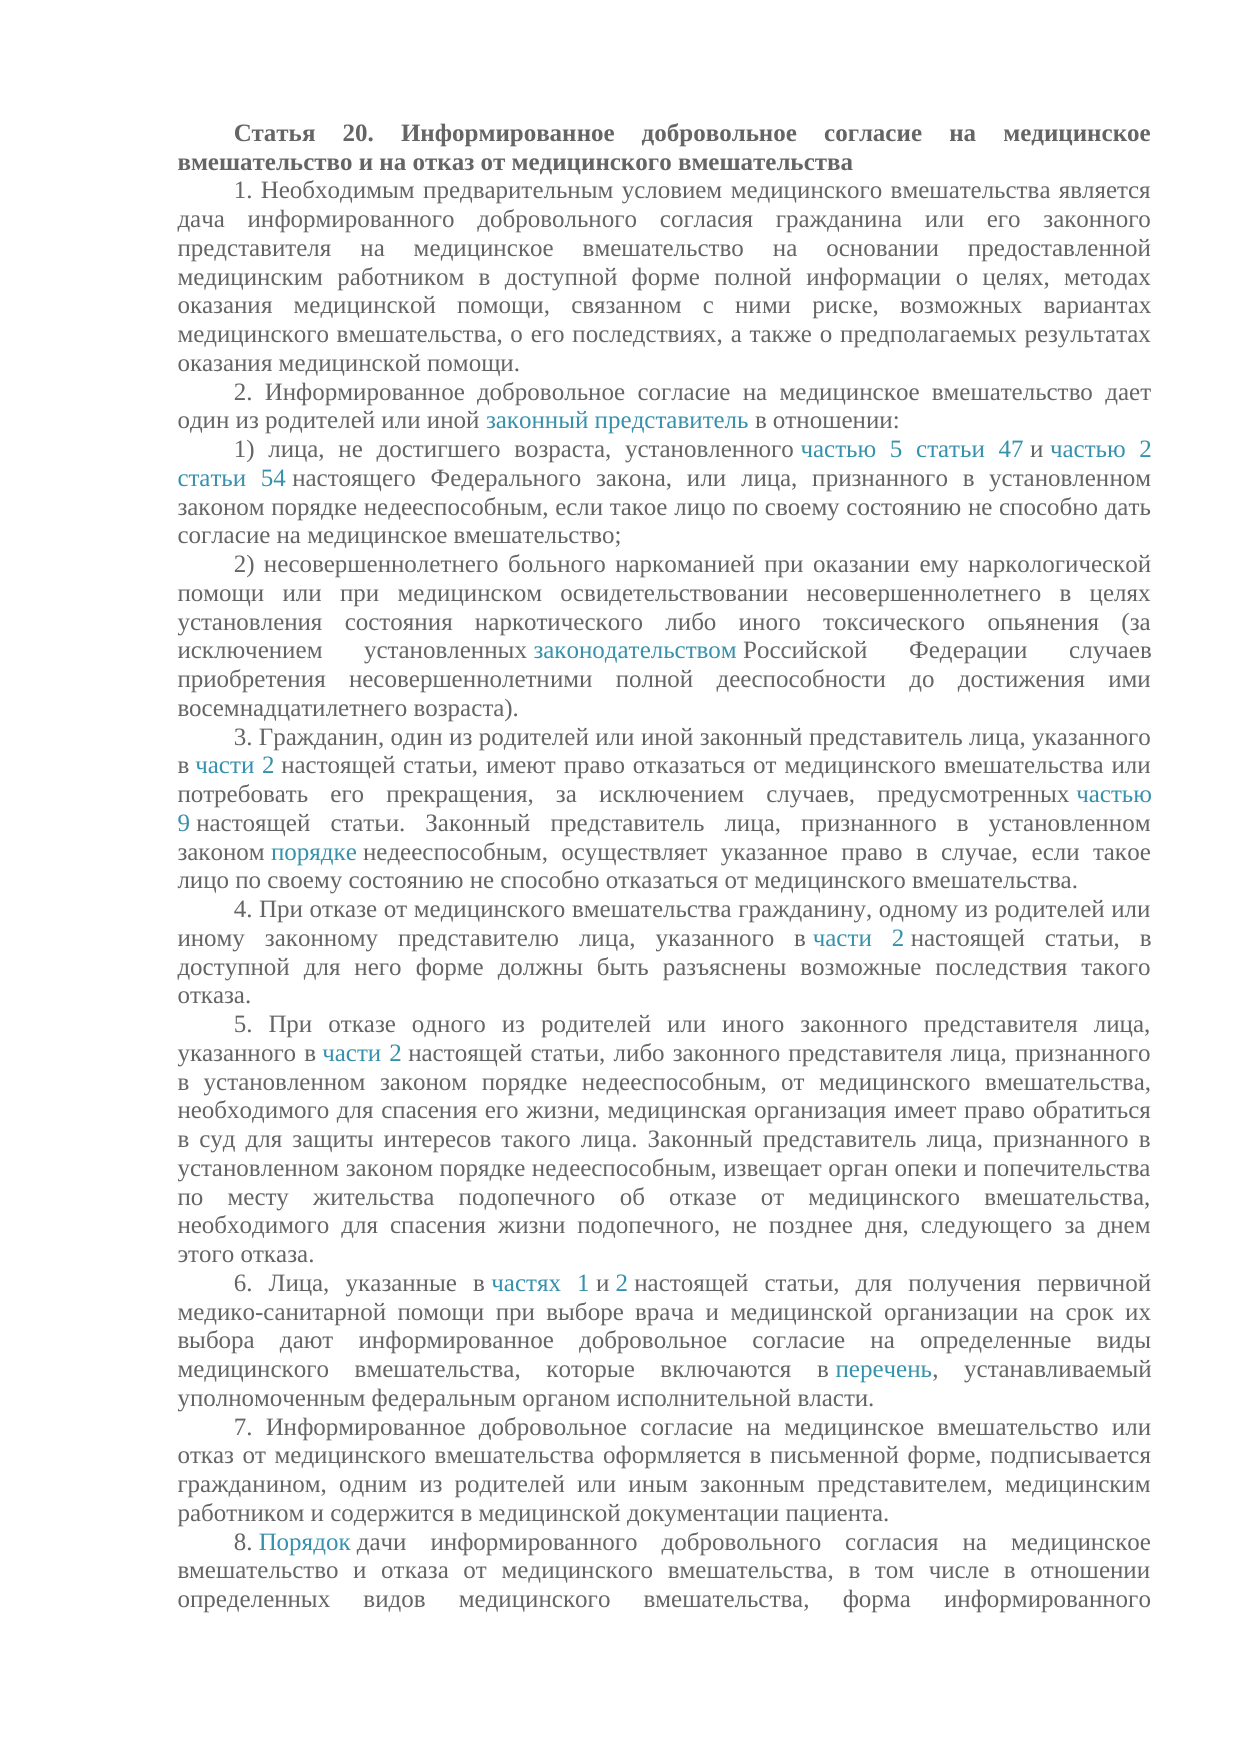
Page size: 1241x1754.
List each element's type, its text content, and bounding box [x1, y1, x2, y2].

text 4. При отказе от медицинского вмешательства гражданину, одному из родителей или иному законному представителю лица, указанного в части 2 настоящей статьи, в доступной для него форме должны быть разъяснены возможные последствия такого отказа. [177, 894, 1152, 1009]
text 3. Гражданин, один из родителей или иной законный представитель лица, указанного в части 2 настоящей статьи, имеют право отказаться от медицинского вмешательства или потребовать его прекращения, за исключением случаев, предусмотренных частью 9 настоящей статьи. Законный представитель лица, признанного в установленном законом порядке недееспособным, осуществляет указанное право в случае, если такое лицо по своему состоянию не способно отказаться от медицинского вмешательства. [177, 722, 1152, 894]
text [177, 1527, 1152, 1613]
text 1. Необходимым предварительным условием медицинского вмешательства является дача информированного добровольного согласия гражданина или его законного представителя на медицинское вмешательство на основании предоставленной медицинским работником в доступной форме полной информации о целях, методах оказания медицинской помощи, связанном с ними риске, возможных вариантах медицинского вмешательства, о его последствиях, а также о предполагаемых результатах оказания медицинской помощи. [177, 176, 1152, 377]
text 7. Информированное добровольное согласие на медицинское вмешательство или отказ от медицинского вмешательства оформляется в письменной форме, подписывается гражданином, одним из родителей или иным законным представителем, медицинским работником и содержится в медицинской документации пациента. [177, 1412, 1152, 1527]
text 6. Лица, указанные в частях 1 и 2 настоящей статьи, для получения первичной медико-санитарной помощи при выборе врача и медицинской организации на срок их выбора дают информированное добровольное согласие на определенные виды медицинского вмешательства, которые включаются в перечень, устанавливаемый уполномоченным федеральным органом исполнительной власти. [177, 1268, 1152, 1412]
text 2. Информированное добровольное согласие на медицинское вмешательство дает один из родителей или иной законный представитель в отношении: [177, 377, 1152, 434]
text 5. При отказе одного из родителей или иного законного представителя лица, указанного в части 2 настоящей статьи, либо законного представителя лица, признанного в установленном законом порядке недееспособным, от медицинского вмешательства, необходимого для спасения его жизни, медицинская организация имеет право обратиться в суд для защиты интересов такого лица. Законный представитель лица, признанного в установленном законом порядке недееспособным, извещает орган опеки и попечительства по месту жительства подопечного об отказе от медицинского вмешательства, необходимого для спасения жизни подопечного, не позднее дня, следующего за днем этого отказа. [177, 1009, 1152, 1268]
text 2) несовершеннолетнего больного наркоманией при оказании ему наркологической помощи или при медицинском освидетельствовании несовершеннолетнего в целях установления состояния наркотического либо иного токсического опьянения (за исключением установленных законодательством Российской Федерации случаев приобретения несовершеннолетними полной дееспособности до достижения ими восемнадцатилетнего возраста). [177, 549, 1152, 722]
text Статья 20. Информированное добровольное согласие на медицинское вмешательство и на отказ от медицинского вмешательства [177, 118, 1152, 176]
text 1) лица, не достигшего возраста, установленного частью 5 статьи 47 и частью 2 статьи 54 настоящего Федерального закона, или лица, признанного в установленном законом порядке недееспособным, если такое лицо по своему состоянию не способно дать согласие на медицинское вмешательство; [177, 434, 1152, 549]
